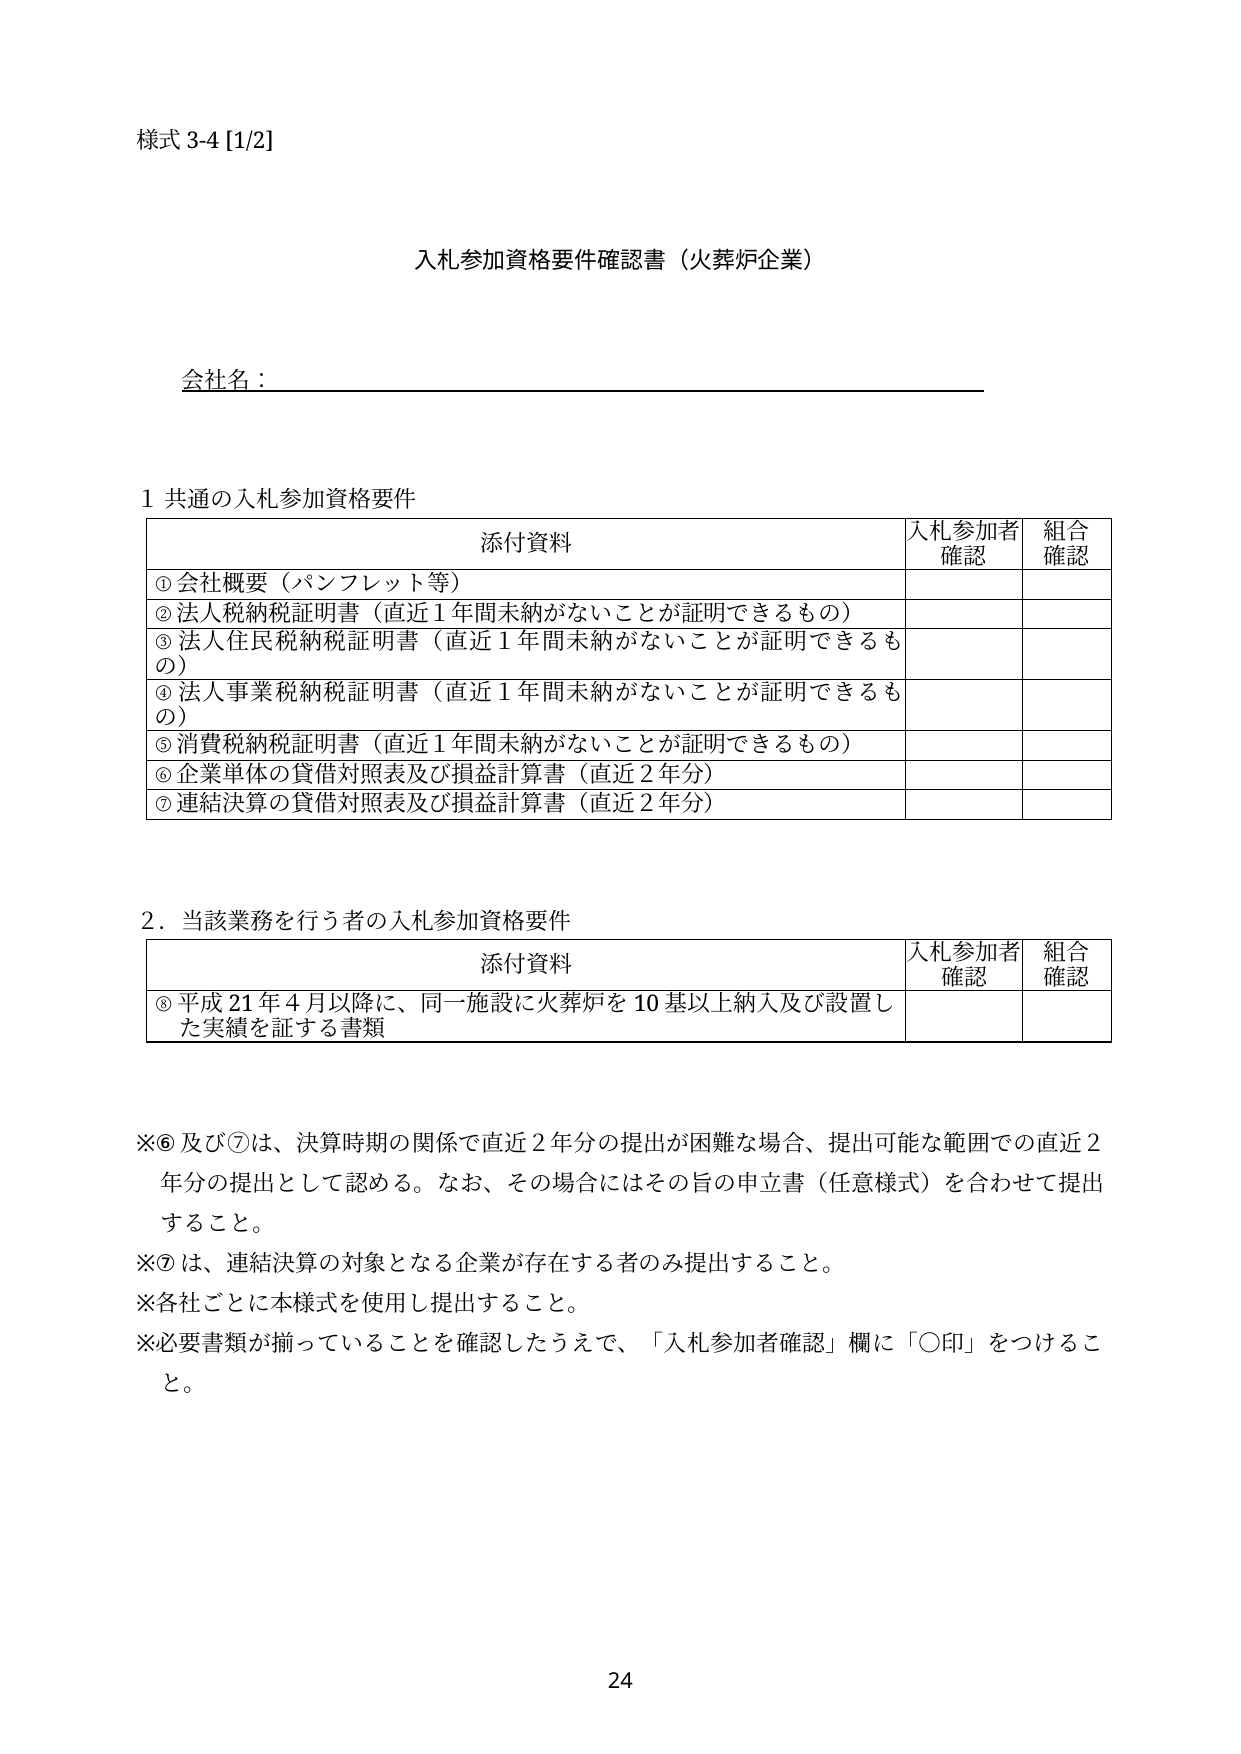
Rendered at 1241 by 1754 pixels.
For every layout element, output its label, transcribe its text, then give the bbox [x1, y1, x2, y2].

table_cell ①会社概要（パンフレット等） [147, 570, 905, 598]
table_header 組合 確認 [1023, 940, 1111, 990]
table_header 入札参加者確認 [906, 940, 1022, 990]
table_header 添付資料 [147, 940, 905, 990]
table_cell ②法人税納税証明書（直近１年間未納がないことが証明できるもの） [147, 600, 905, 628]
table_header 添付資料 [147, 519, 905, 569]
table_cell [1023, 629, 1111, 679]
table_cell [1023, 600, 1111, 628]
text ※必要書類が揃っていることを確認したうえで、「入札参加者確認」欄に「○印」をつけること。 [136, 1322, 1105, 1401]
table_cell [1023, 761, 1111, 789]
table_cell [906, 991, 1022, 1041]
table_cell ③法人住民税納税証明書（直近１年間未納がないことが証明できるもの） [147, 629, 905, 679]
table_cell [906, 790, 1022, 818]
subtitle 入札参加資格要件確認書（火葬炉企業） [136, 239, 1104, 279]
text １ 共通の入札参加資格要件 [136, 478, 1104, 518]
table_cell ⑧平成21年４月以降に、同一施設に火葬炉を10基以上納入及び設置した実績を証する書類 [147, 991, 905, 1041]
text ※⑦は、連結決算の対象となる企業が存在する者のみ提出すること。 [136, 1242, 1105, 1282]
table_header 入札参加者確認 [906, 519, 1022, 569]
table_cell [1023, 570, 1111, 598]
table_cell [1023, 991, 1111, 1041]
table_cell [906, 680, 1022, 730]
table_cell [906, 761, 1022, 789]
table_cell [906, 570, 1022, 598]
subtitle 様式3-4 [1/2] [136, 119, 1104, 159]
table_cell ④法人事業税納税証明書（直近１年間未納がないことが証明できるもの） [147, 680, 905, 730]
text ※⑥及び⑦は、決算時期の関係で直近２年分の提出が困難な場合、提出可能な範囲での直近２年分の提出として認める。なお、その場合にはその旨の申立書（任意様式）を合わせて提出すること。 [136, 1122, 1105, 1242]
table_header 組合 確認 [1023, 519, 1111, 569]
table_cell ⑤消費税納税証明書（直近１年間未納がないことが証明できるもの） [147, 731, 905, 759]
text ２．当該業務を行う者の入札参加資格要件 [136, 899, 1104, 939]
table_cell ⑦連結決算の貸借対照表及び損益計算書（直近２年分） [147, 790, 905, 818]
table_cell [906, 629, 1022, 679]
table_cell ⑥企業単体の貸借対照表及び損益計算書（直近２年分） [147, 761, 905, 789]
text 会社名： [136, 358, 1104, 398]
text ※各社ごとに本様式を使用し提出すること。 [136, 1282, 1105, 1322]
table_cell [906, 731, 1022, 759]
table_cell [906, 600, 1022, 628]
table_cell [1023, 680, 1111, 730]
table_cell [1023, 731, 1111, 759]
table_cell [1023, 790, 1111, 818]
